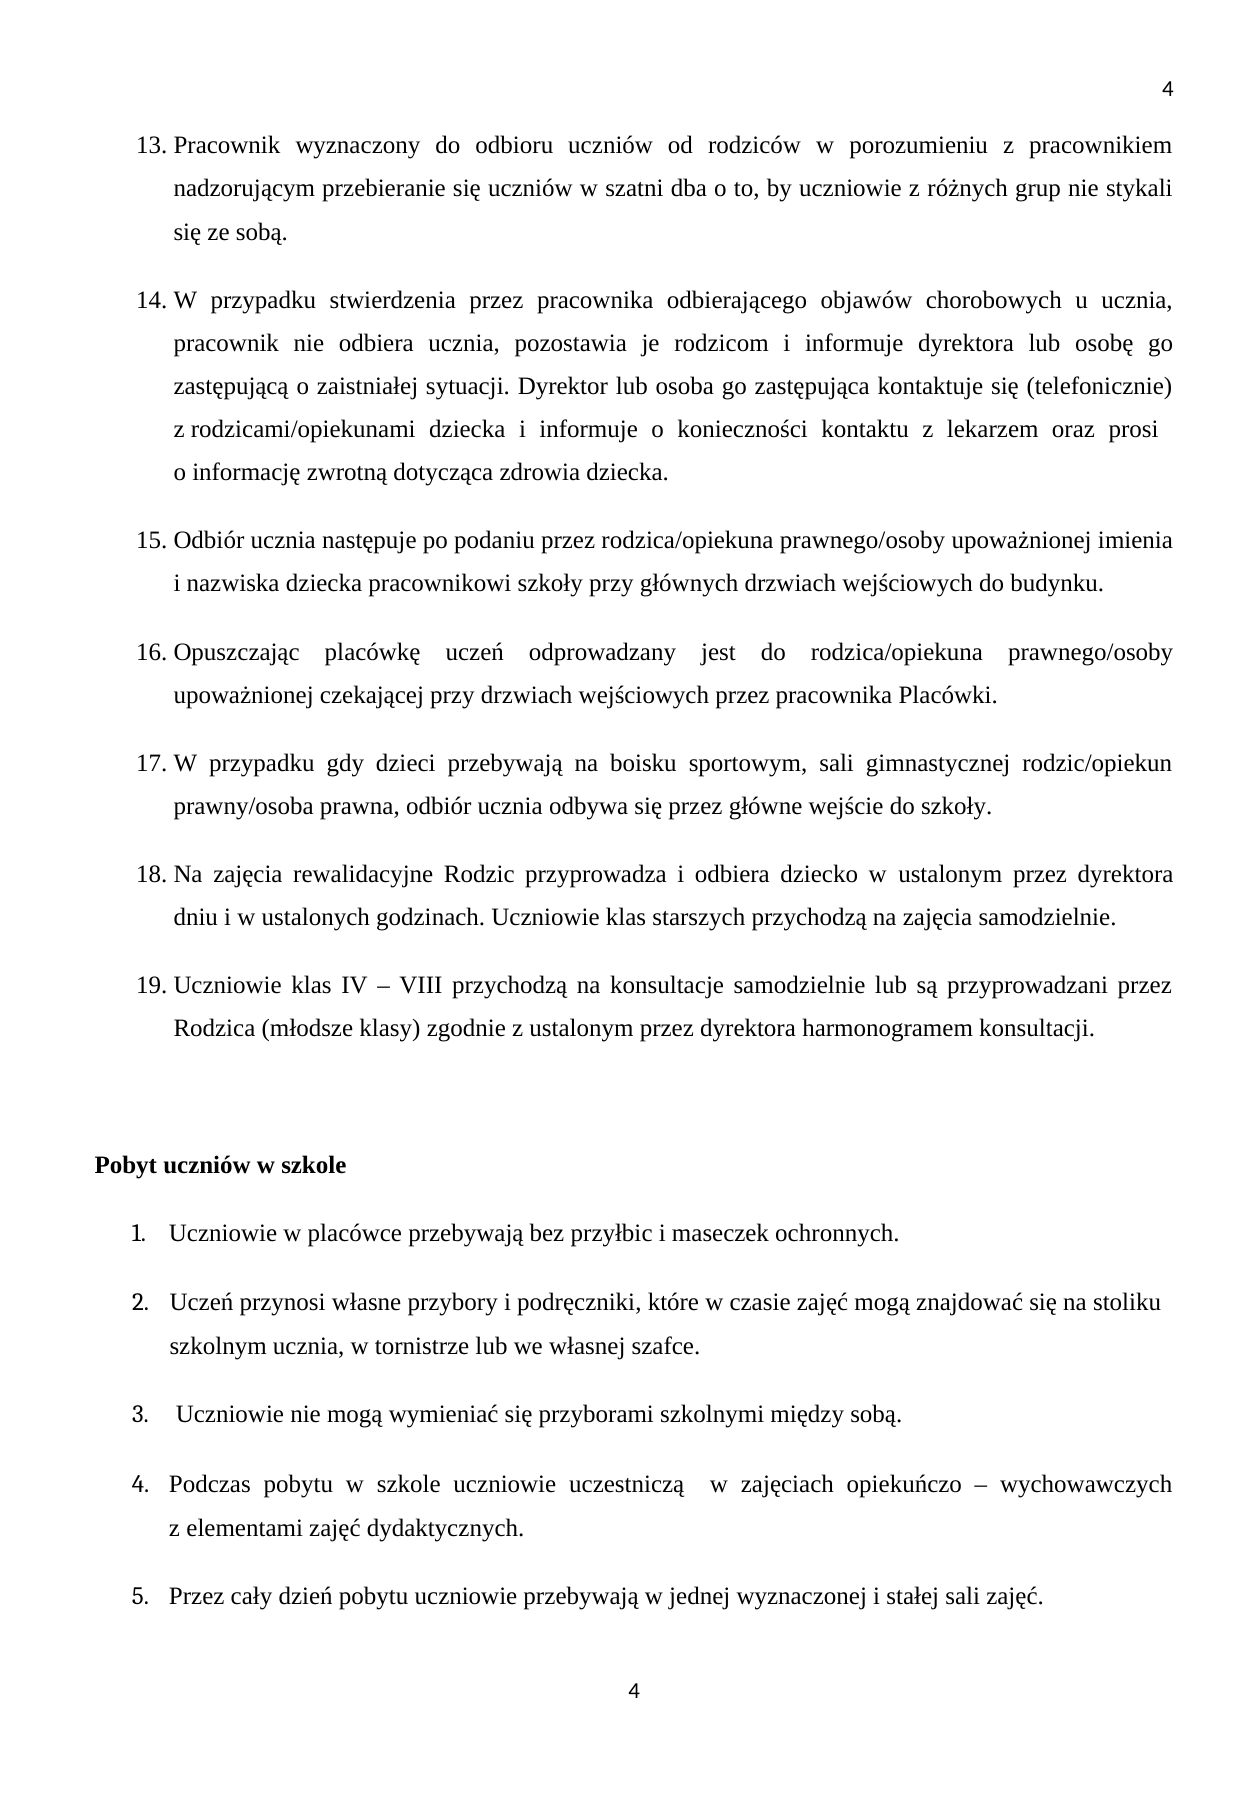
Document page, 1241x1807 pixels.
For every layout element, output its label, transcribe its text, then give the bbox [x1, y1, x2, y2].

list Odbiór ucznia następuje po podaniu przez rodzica/opiekuna prawnego/osoby upoważnionej imienia i nazwiska dziecka pracownikowi szkoły przy głównych drzwiach wejściowych do budynku. [136, 525, 1173, 597]
list Uczeń przynosi własne przybory i podręczniki, które w czasie zajęć mogą znajdować się na stoliku szkolnym ucznia, w tornistrze lub we własnej szafce. [132, 1287, 1173, 1360]
text Pobyt uczniów w szkole [94, 1150, 1173, 1178]
list Przez cały dzień pobytu uczniowie przebywają w jednej wyznaczonej i stałej sali zajęć. [132, 1581, 1173, 1610]
list Opuszczając placówkę uczeń odprowadzany jest do rodzica/opiekuna prawnego/osoby upoważnionej czekającej przy drzwiach wejściowych przez pracownika Placówki. [136, 637, 1173, 708]
list W przypadku gdy dzieci przebywają na boisku sportowym, sali gimnastycznej rodzic/opiekun prawny/osoba prawna, odbiór ucznia odbywa się przez główne wejście do szkoły. [136, 748, 1173, 820]
list Podczas pobytu w szkole uczniowie uczestniczą w zajęciach opiekuńczo – wychowawczych z elementami zajęć dydaktycznych. [132, 1469, 1173, 1541]
list Uczniowie klas IV – VIII przychodzą na konsultacje samodzielnie lub są przyprowadzani przez Rodzica (młodsze klasy) zgodnie z ustalonym przez dyrektora harmonogramem konsultacji. [136, 970, 1173, 1042]
list Na zajęcia rewalidacyjne Rodzic przyprowadza i odbiera dziecko w ustalonym przez dyrektora dniu i w ustalonych godzinach. Uczniowie klas starszych przychodzą na zajęcia samodzielnie. [136, 859, 1173, 931]
list W przypadku stwierdzenia przez pracownika odbierającego objawów chorobowych u ucznia, pracownik nie odbiera ucznia, pozostawia je rodzicom i informuje dyrektora lub osobę go zastępującą o zaistniałej sytuacji. Dyrektor lub osoba go zastępująca kontaktuje się (telefonicznie) z rodzicami/opiekunami dziecka i informuje o konieczności kontaktu z lekarzem oraz prosi o informację zwrotną dotycząca zdrowia dziecka. [136, 285, 1173, 486]
list Uczniowie w placówce przebywają bez przyłbic i maseczek ochronnych. [132, 1218, 1173, 1247]
list Uczniowie nie mogą wymieniać się przyborami szkolnymi między sobą. [132, 1399, 1173, 1429]
list Pracownik wyznaczony do odbioru uczniów od rodziców w porozumieniu z pracownikiem nadzorującym przebieranie się uczniów w szatni dba o to, by uczniowie z różnych grup nie stykali się ze sobą. [136, 130, 1173, 245]
